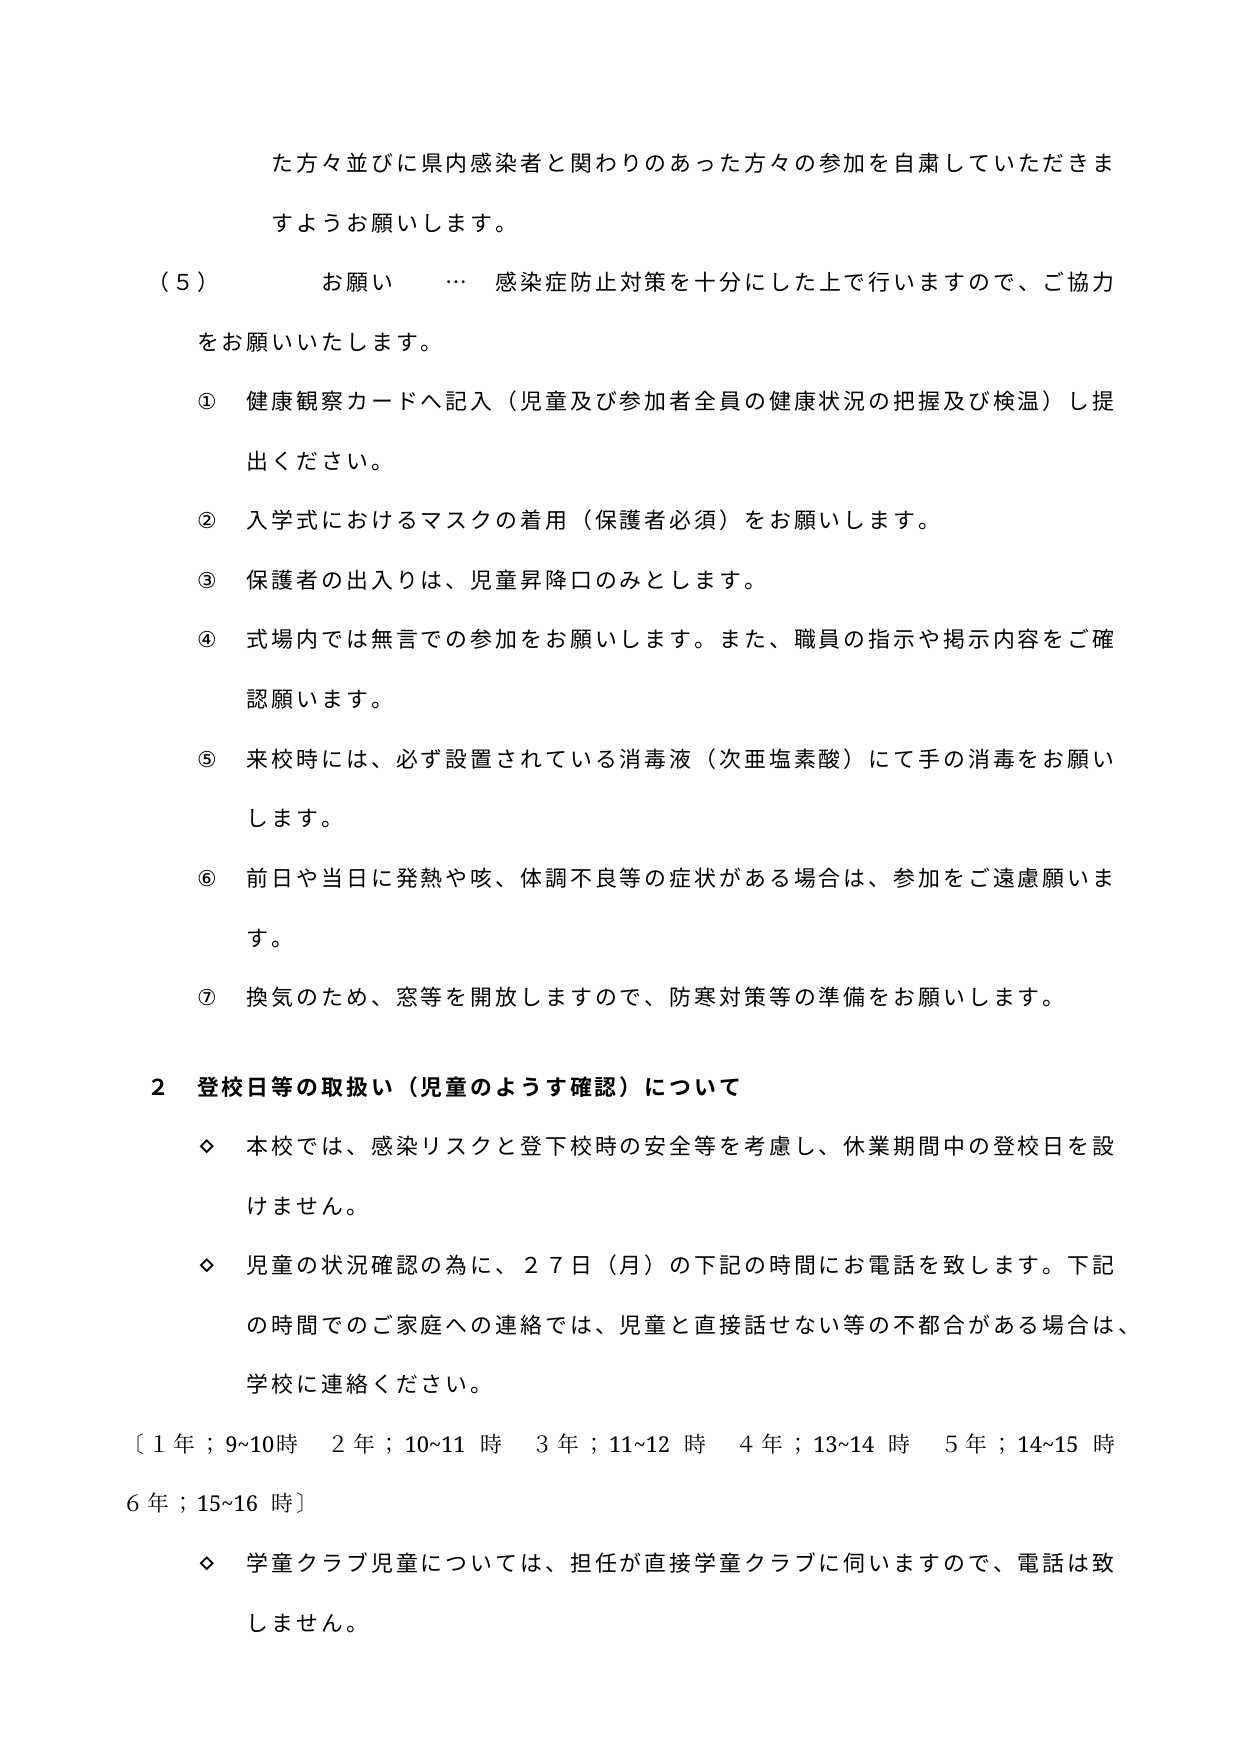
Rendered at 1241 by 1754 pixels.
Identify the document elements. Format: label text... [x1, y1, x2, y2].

list 保護者の出入りは、児童昇降口のみとします。 [188, 549, 1118, 609]
list 学童クラブ児童については、担任が直接学童クラブに伺いますので、電話は致しません。 [188, 1532, 1118, 1651]
list 前日や当日に発熱や咳、体調不良等の症状がある場合は、参加をご遠慮願います。 [188, 847, 1118, 966]
text 〔１年；9~10時 ２年；10~11時 ３年；11~12時 ４年；13~14時 ５年；14~15時 ６年；15~16時〕 [122, 1413, 1118, 1532]
list 本校では、感染リスクと登下校時の安全等を考慮し、休業期間中の登校日を設けません。 [188, 1115, 1118, 1234]
list 児童の状況確認の為に、２７日（月）の下記の時間にお電話を致します。下記の時間でのご家庭への連絡では、児童と直接話せない等の不都合がある場合は、学校に連絡ください。 [188, 1234, 1118, 1413]
list 換気のため、窓等を開放しますので、防寒対策等の準備をお願いします。 [188, 966, 1118, 1026]
list お願い … 感染症防止対策を十分にした上で行いますので、ご協力をお願いいたします。 [144, 251, 1118, 370]
list 来校時には、必ず設置されている消毒液（次亜塩素酸）にて手の消毒をお願いします。 [188, 728, 1118, 847]
list 入学式におけるマスクの着用（保護者必須）をお願いします。 [188, 489, 1118, 549]
list 健康観察カードへ記入（児童及び参加者全員の健康状況の把握及び検温）し提出ください。 [188, 370, 1118, 489]
text ２ 登校日等の取扱い（児童のようす確認）について [122, 1056, 1118, 1115]
list 式場内では無言での参加をお願いします。また、職員の指示や掲示内容をご確認願います。 [188, 609, 1118, 728]
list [210, 132, 1118, 251]
